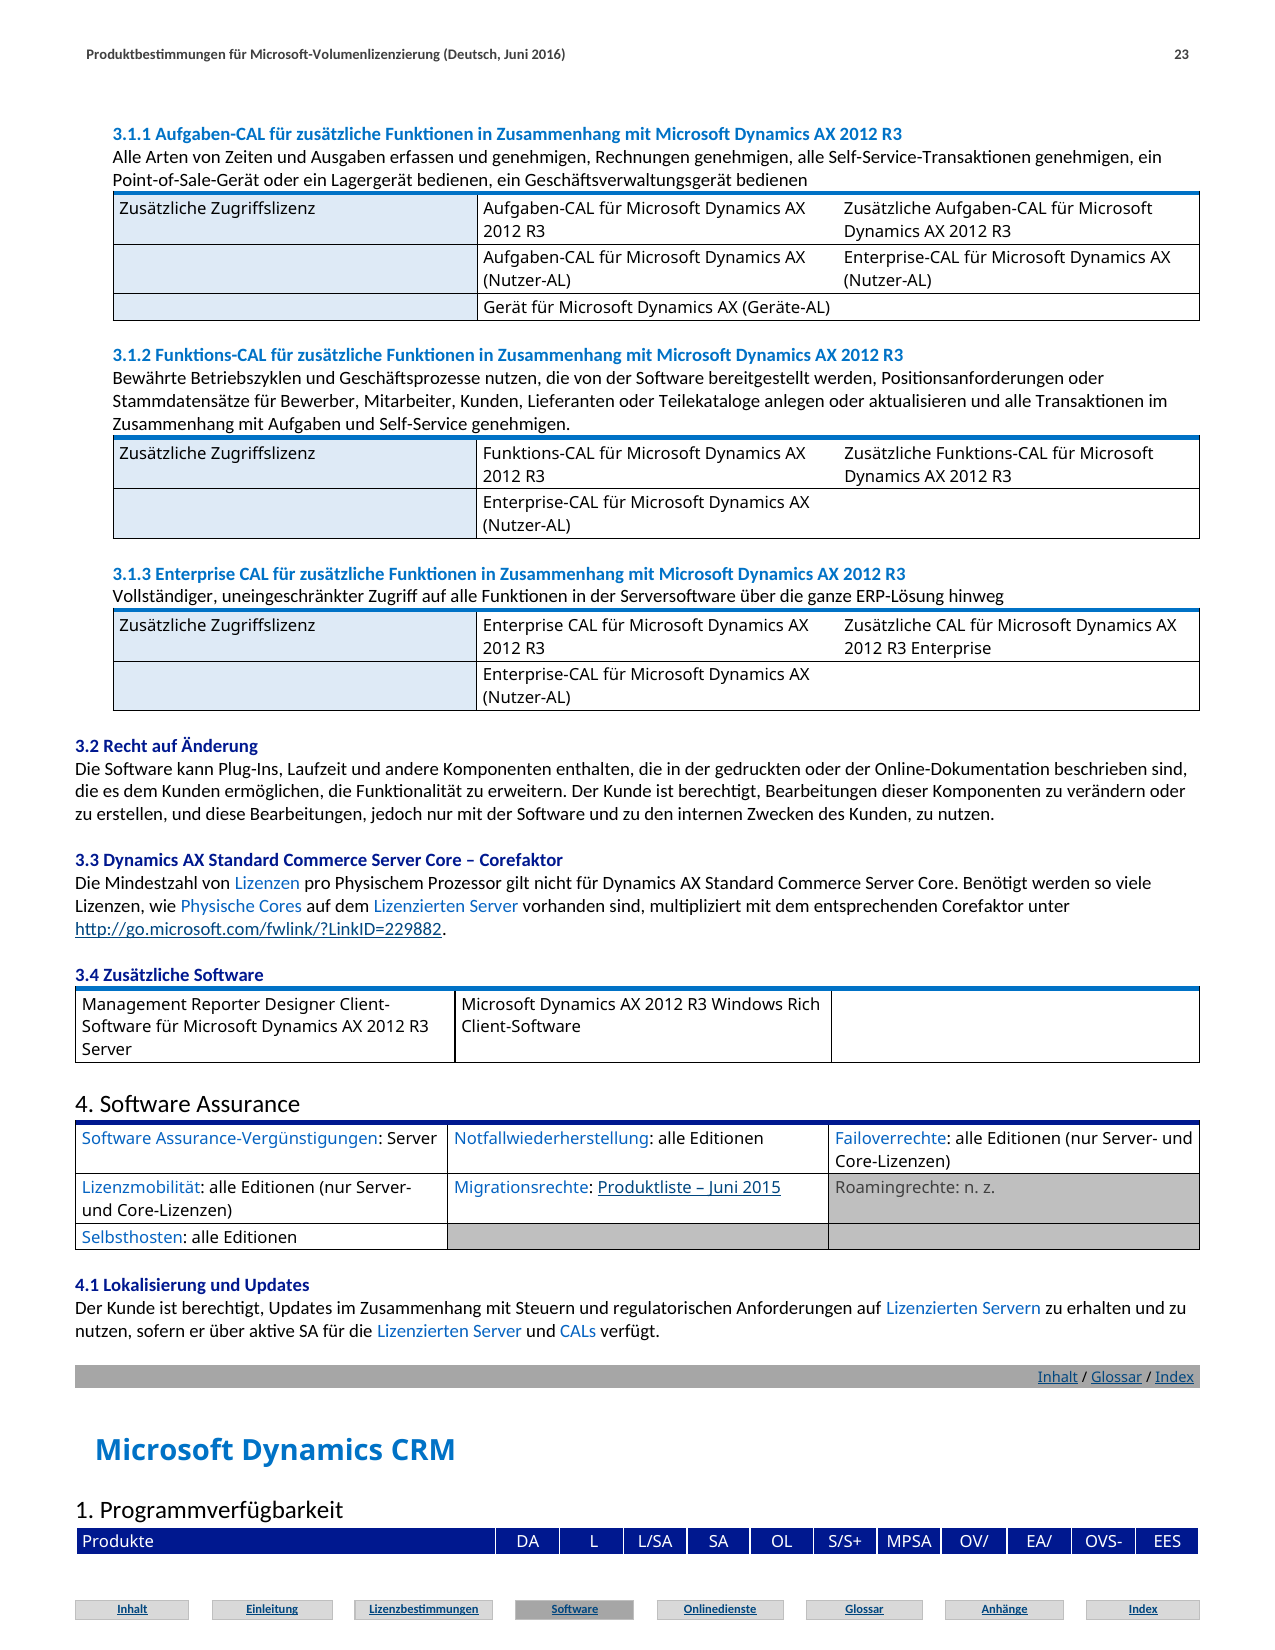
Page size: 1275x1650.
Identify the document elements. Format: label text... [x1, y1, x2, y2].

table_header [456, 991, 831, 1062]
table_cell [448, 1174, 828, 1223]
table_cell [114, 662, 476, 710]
list Vollständiger, uneingeschränkter Zugriff auf alle Funktionen in der Serversoftware über die ganze ERP-Lösung hinweg [112, 584, 1200, 607]
list Der Kunde ist berechtigt, Updates im Zusammenhang mit Steuern und regulatorischen Anforderungen auf Lizenzierten Servern zu erhalten und zu nutzen, sofern er über aktive SA für die Lizenzierten Server und CALs verfügt. [75, 1296, 1200, 1342]
subtitle 3.1.3 Enterprise CAL für zusätzliche Funktionen in Zusammenhang mit Microsoft Dynamics AX 2012 R3 [112, 562, 1200, 584]
subtitle 3.3 Dynamics AX Standard Commerce Server Core – Corefaktor [75, 848, 1200, 871]
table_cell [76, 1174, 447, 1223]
subtitle 4.1 Lokalisierung und Updates [75, 1273, 1200, 1296]
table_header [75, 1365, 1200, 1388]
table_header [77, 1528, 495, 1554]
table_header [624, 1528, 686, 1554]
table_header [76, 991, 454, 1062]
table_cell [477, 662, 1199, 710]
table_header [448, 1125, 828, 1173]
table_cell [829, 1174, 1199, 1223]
subtitle Microsoft Dynamics CRM [75, 1429, 1200, 1469]
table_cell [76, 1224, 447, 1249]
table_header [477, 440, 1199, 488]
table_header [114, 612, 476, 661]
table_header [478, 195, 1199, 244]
subtitle 3.2 Recht auf Änderung [75, 734, 1200, 757]
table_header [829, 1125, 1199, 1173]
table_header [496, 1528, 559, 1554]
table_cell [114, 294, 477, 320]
list Alle Arten von Zeiten und Ausgaben erfassen und genehmigen, Rechnungen genehmigen, alle Self-Service-Transaktionen genehmigen, ein Point-of-Sale-Gerät oder ein Lagergerät bedienen, ein Geschäftsverwaltungsgerät bedienen [112, 145, 1200, 191]
list 1. Programmverfügbarkeit [75, 1494, 1200, 1525]
subtitle 3.4 Zusätzliche Software [75, 963, 1200, 986]
list Die Software kann Plug-Ins, Laufzeit und andere Komponenten enthalten, die in der gedruckten oder der Online-Dokumentation beschrieben sind, die es dem Kunden ermöglichen, die Funktionalität zu erweitern. Der Kunde ist berechtigt, Bearbeitungen dieser Komponenten zu verändern oder zu erstellen, und diese Bearbeitungen, jedoch nur mit der Software und zu den internen Zwecken des Kunden, zu nutzen. [75, 757, 1200, 826]
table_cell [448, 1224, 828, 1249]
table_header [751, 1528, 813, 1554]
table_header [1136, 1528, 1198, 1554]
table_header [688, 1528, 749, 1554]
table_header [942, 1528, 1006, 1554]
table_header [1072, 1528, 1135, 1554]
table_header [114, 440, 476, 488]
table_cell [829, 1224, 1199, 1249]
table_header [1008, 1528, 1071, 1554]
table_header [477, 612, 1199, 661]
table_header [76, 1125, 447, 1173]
subtitle 3.1.1 Aufgaben-CAL für zusätzliche Funktionen in Zusammenhang mit Microsoft Dynamics AX 2012 R3 [112, 122, 1200, 145]
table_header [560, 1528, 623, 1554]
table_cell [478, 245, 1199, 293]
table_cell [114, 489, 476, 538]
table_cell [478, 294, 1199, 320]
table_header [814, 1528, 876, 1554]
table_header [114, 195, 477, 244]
list 4. Software Assurance [75, 1088, 1200, 1118]
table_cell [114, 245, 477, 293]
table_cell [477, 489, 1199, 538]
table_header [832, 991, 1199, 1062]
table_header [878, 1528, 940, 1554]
list Die Mindestzahl von Lizenzen pro Physischem Prozessor gilt nicht für Dynamics AX Standard Commerce Server Core. Benötigt werden so viele Lizenzen, wie Physische Cores auf dem Lizenzierten Server vorhanden sind, multipliziert mit dem entsprechenden Corefaktor unter http://go.microsoft.com/fwlink/?LinkID=229882. [75, 871, 1200, 940]
subtitle 3.1.2 Funktions-CAL für zusätzliche Funktionen in Zusammenhang mit Microsoft Dynamics AX 2012 R3 [112, 344, 1200, 367]
list Bewährte Betriebszyklen und Geschäftsprozesse nutzen, die von der Software bereitgestellt werden, Positionsanforderungen oder Stammdatensätze für Bewerber, Mitarbeiter, Kunden, Lieferanten oder Teilekataloge anlegen oder aktualisieren und alle Transaktionen im Zusammenhang mit Aufgaben und Self-Service genehmigen. [112, 367, 1200, 435]
